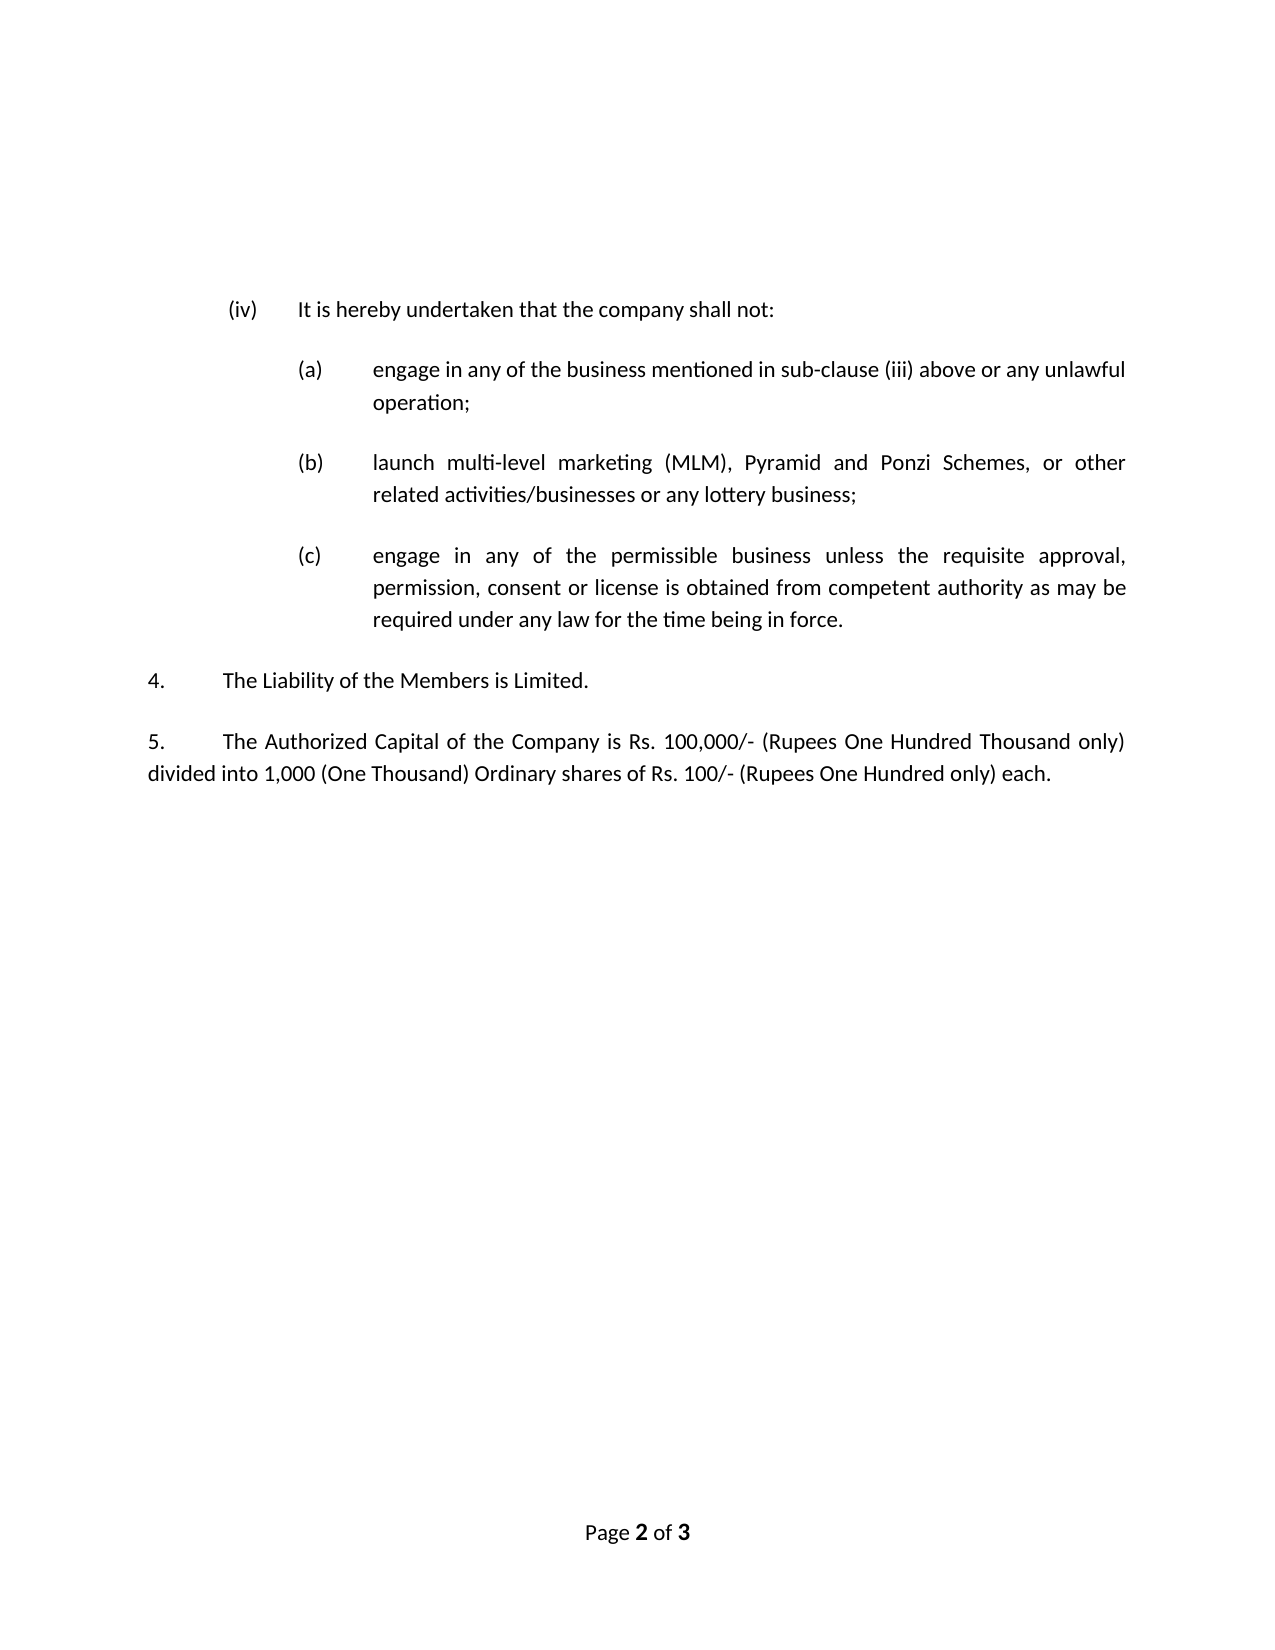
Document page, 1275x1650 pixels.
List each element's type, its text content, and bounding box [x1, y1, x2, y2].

text (c) engage in any of the permissible business unless the requisite approval, permission, consent or license is obtained from competent authority as may be required under any law for the time being in force. [298, 541, 1127, 633]
text 5. The Authorized Capital of the Company is Rs. 100,000/- (Rupees One Hundred Thousand only) divided into 1,000 (One Thousand) Ordinary shares of Rs. 100/- (Rupees One Hundred only) each. [148, 727, 1127, 787]
text (iv) It is hereby undertaken that the company shall not: [223, 295, 1127, 323]
text 4. The Liability of the Members is Limited. [148, 666, 1127, 694]
text (a) engage in any of the business mentioned in sub-clause (iii) above or any unlawful operation; [298, 356, 1127, 416]
text (b) launch multi-level marketing (MLM), Pyramid and Ponzi Schemes, or other related activities/businesses or any lottery business; [298, 448, 1127, 508]
